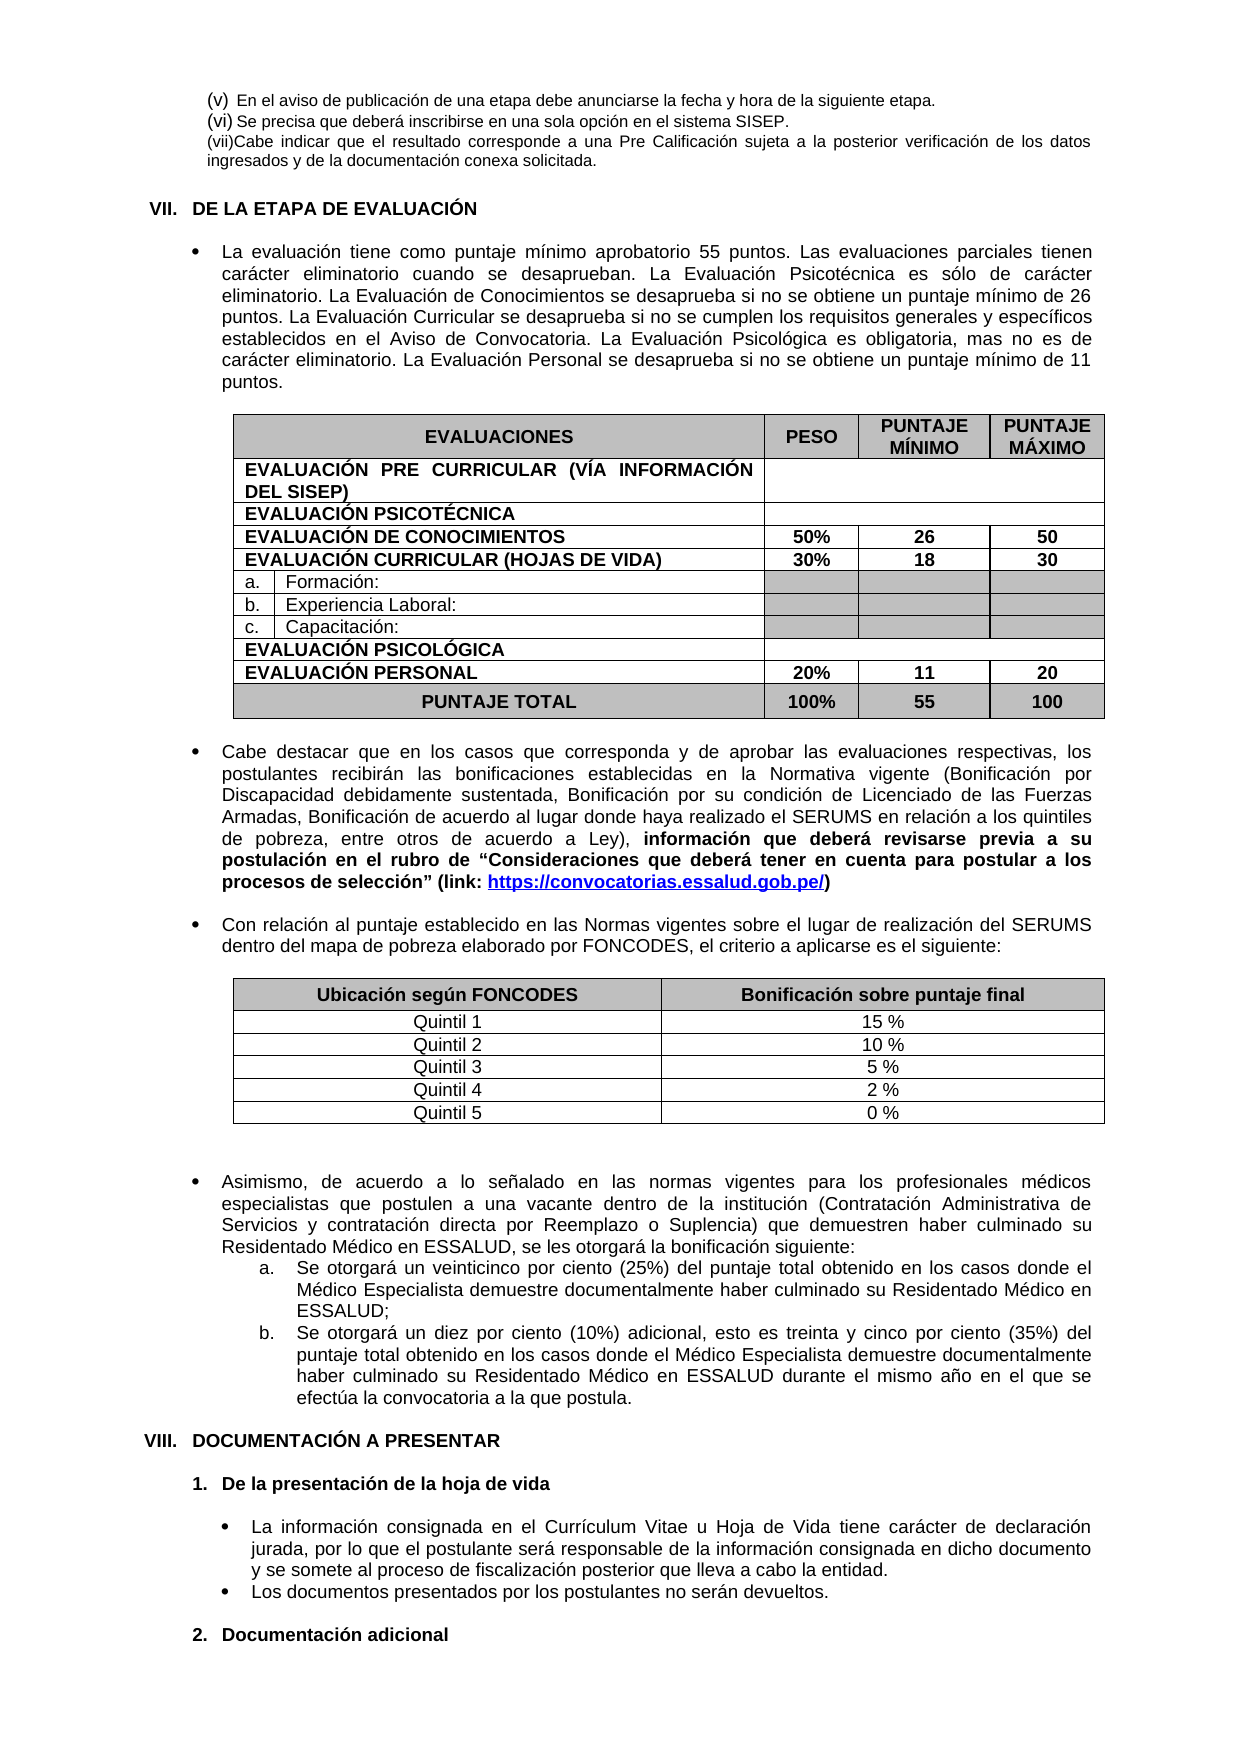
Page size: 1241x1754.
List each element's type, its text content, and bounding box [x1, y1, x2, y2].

table_cell 50 [991, 526, 1104, 547]
table_cell 100% [765, 684, 858, 718]
table_cell Quintil 1 [234, 1011, 661, 1033]
list Se otorgará un veinticinco por ciento (25%) del puntaje total obtenido en los casos donde el Médico Especialista demuestre documentalmente haber culminado su Residentado Médico en ESSALUD; [259, 1257, 1092, 1322]
table_cell 10 % [662, 1034, 1104, 1055]
table_cell [765, 639, 1104, 660]
table_cell 0 % [662, 1102, 1104, 1123]
table_cell [991, 594, 1104, 615]
list Los documentos presentados por los postulantes no serán devueltos. [222, 1581, 1092, 1602]
table_cell 100 [991, 684, 1104, 718]
table_header Bonificación sobre puntaje final [662, 979, 1104, 1010]
table_cell 55 [859, 684, 989, 718]
table_cell [859, 571, 989, 593]
table_cell [859, 616, 989, 638]
table_cell 20% [765, 661, 858, 683]
table_header PUNTAJE MÍNIMO [859, 415, 989, 458]
table_cell Quintil 5 [234, 1102, 661, 1123]
table_cell 11 [859, 661, 989, 683]
table_cell EVALUACIÓN CURRICULAR (HOJAS DE VIDA) [234, 549, 764, 570]
table_cell [991, 616, 1104, 638]
table_cell 30% [765, 549, 858, 570]
table_cell 30 [991, 549, 1104, 570]
list En el aviso de publicación de una etapa debe anunciarse la fecha y hora de la siguiente etapa. [207, 89, 1092, 110]
table_header EVALUACIONES [234, 415, 764, 458]
table_cell b. [234, 594, 274, 615]
list DE LA ETAPA DE EVALUACIÓN [177, 198, 1092, 220]
table_cell 26 [859, 526, 989, 547]
list Documentación adicional [192, 1624, 1092, 1645]
table_cell PUNTAJE TOTAL [234, 684, 764, 718]
table_cell Capacitación: [275, 616, 764, 638]
list Se otorgará un diez por ciento (10%) adicional, esto es treinta y cinco por ciento (35%) del puntaje total obtenido en los casos donde el Médico Especialista demuestre documentalmente haber culminado su Residentado Médico en ESSALUD durante el mismo año en el que se efectúa la convocatoria a la que postula. [259, 1322, 1092, 1408]
list DOCUMENTACIÓN A PRESENTAR [177, 1429, 1092, 1451]
table_cell c. [234, 616, 274, 638]
table_cell Quintil 3 [234, 1056, 661, 1078]
table_cell [991, 571, 1104, 593]
table_cell Experiencia Laboral: [275, 594, 764, 615]
table_cell [859, 594, 989, 615]
table_cell 18 [859, 549, 989, 570]
table_cell Quintil 2 [234, 1034, 661, 1055]
table_cell 2 % [662, 1079, 1104, 1101]
list Cabe destacar que en los casos que corresponda y de aprobar las evaluaciones respectivas, los postulantes recibirán las bonificaciones establecidas en la Normativa vigente (Bonificación por Discapacidad debidamente sustentada, Bonificación por su condición de Licenciado de las Fuerzas Armadas, Bonificación de acuerdo al lugar donde haya realizado el SERUMS en relación a los quintiles de pobreza, entre otros de acuerdo a Ley), información que deberá revisarse previa a su postulación en el rubro de “Consideraciones que deberá tener en cuenta para postular a los procesos de selección” (link: https://convocatorias.essalud.gob.pe/) [192, 741, 1092, 892]
list La evaluación tiene como puntaje mínimo aprobatorio 55 puntos. Las evaluaciones parciales tienen carácter eliminatorio cuando se desaprueban. La Evaluación Psicotécnica es sólo de carácter eliminatorio. La Evaluación de Conocimientos se desaprueba si no se obtiene un puntaje mínimo de 26 puntos. La Evaluación Curricular se desaprueba si no se cumplen los requisitos generales y específicos establecidos en el Aviso de Convocatoria. La Evaluación Psicológica es obligatoria, mas no es de carácter eliminatorio. La Evaluación Personal se desaprueba si no se obtiene un puntaje mínimo de 11 puntos. [192, 241, 1092, 392]
table_header PESO [765, 415, 858, 458]
table_cell 15 % [662, 1011, 1104, 1033]
list La información consignada en el Currículum Vitae u Hoja de Vida tiene carácter de declaración jurada, por lo que el postulante será responsable de la información consignada en dicho documento y se somete al proceso de fiscalización posterior que lleva a cabo la entidad. [222, 1516, 1092, 1581]
table_cell Quintil 4 [234, 1079, 661, 1101]
table_cell [765, 616, 858, 638]
table_header Ubicación según FONCODES [234, 979, 661, 1010]
table_cell EVALUACIÓN PRE CURRICULAR (VÍA INFORMACIÓN DEL SISEP) [234, 459, 764, 502]
table_cell [765, 503, 1104, 525]
table_cell [765, 594, 858, 615]
table_cell [765, 571, 858, 593]
table_cell 5 % [662, 1056, 1104, 1078]
table_cell 20 [991, 661, 1104, 683]
table_cell EVALUACIÓN DE CONOCIMIENTOS [234, 526, 764, 547]
table_cell EVALUACIÓN PERSONAL [234, 661, 764, 683]
list Se precisa que deberá inscribirse en una sola opción en el sistema SISEP. [207, 110, 1092, 132]
list Con relación al puntaje establecido en las Normas vigentes sobre el lugar de realización del SERUMS dentro del mapa de pobreza elaborado por FONCODES, el criterio a aplicarse es el siguiente: [192, 913, 1092, 957]
list Asimismo, de acuerdo a lo señalado en las normas vigentes para los profesionales médicos especialistas que postulen a una vacante dentro de la institución (Contratación Administrativa de Servicios y contratación directa por Reemplazo o Suplencia) que demuestren haber culminado su Residentado Médico en ESSALUD, se les otorgará la bonificación siguiente: [192, 1171, 1092, 1257]
table_header PUNTAJE MÁXIMO [991, 415, 1104, 458]
table_cell Formación: [275, 571, 764, 593]
table_cell EVALUACIÓN PSICOTÉCNICA [234, 503, 764, 525]
list De la presentación de la hoja de vida [192, 1473, 1092, 1494]
table_cell EVALUACIÓN PSICOLÓGICA [234, 639, 764, 660]
table_cell 50% [765, 526, 858, 547]
list (vii)Cabe indicar que el resultado corresponde a una Pre Calificación sujeta a la posterior verificación de los datos ingresados y de la documentación conexa solicitada. [207, 132, 1092, 170]
table_cell a. [234, 571, 274, 593]
table_cell [765, 459, 1104, 502]
